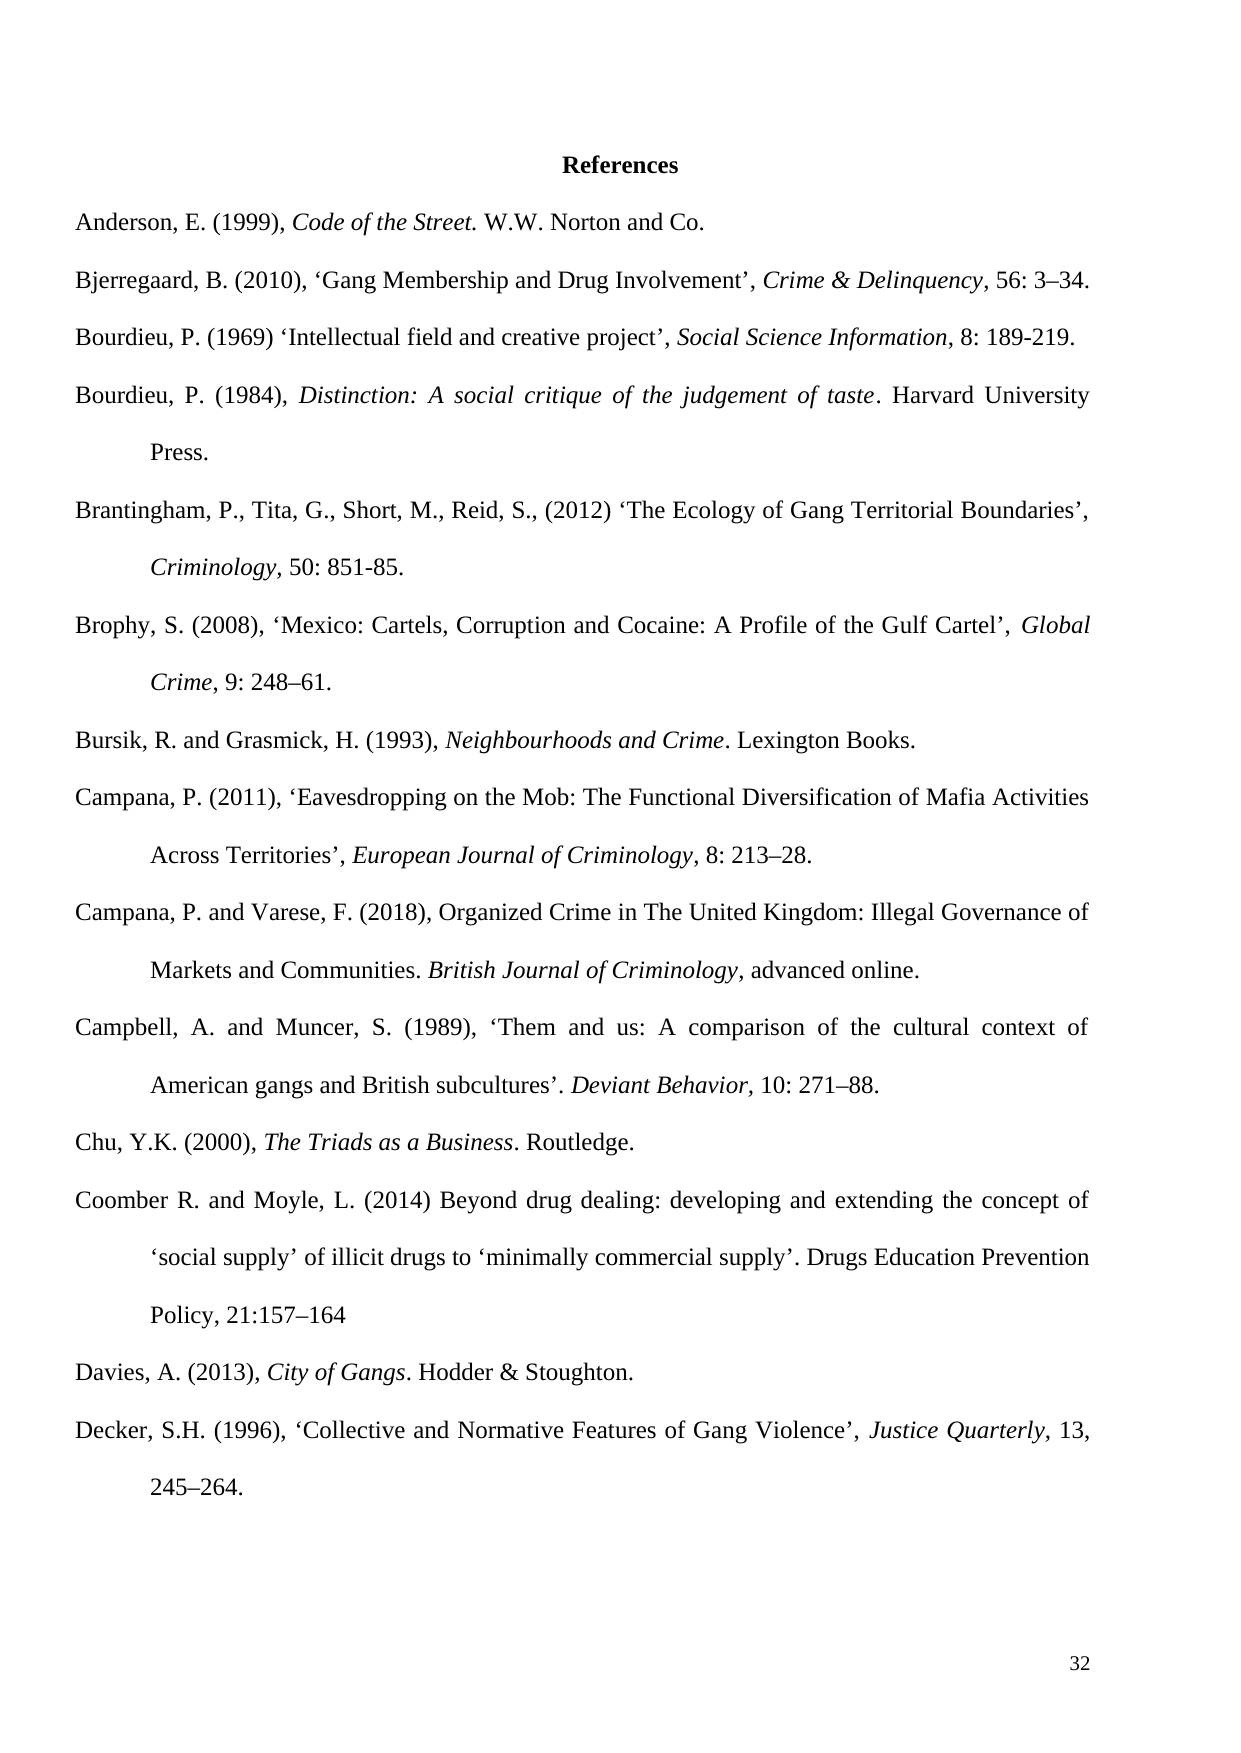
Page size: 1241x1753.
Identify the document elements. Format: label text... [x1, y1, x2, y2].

text Campana, P. (2011), ‘Eavesdropping on the Mob: The Functional Diversification of Mafia Activities Across Territories’, European Journal of Criminology, 8: 213–28. [75, 782, 1090, 869]
text Bursik, R. and Grasmick, H. (1993), Neighbourhoods and Crime. Lexington Books. [75, 725, 1090, 754]
text Bourdieu, P. (1984), Distinction: A social critique of the judgement of taste. Harvard University Press. [75, 380, 1090, 466]
text Davies, A. (2013), City of Gangs. Hodder & Stoughton. [75, 1357, 1090, 1386]
text Bjerregaard, B. (2010), ‘Gang Membership and Drug Involvement’, Crime & Delinquency, 56: 3–34. [75, 265, 1090, 294]
text References [150, 150, 1090, 179]
text Chu, Y.K. (2000), The Triads as a Business. Routledge. [75, 1127, 1090, 1156]
text Brantingham, P., Tita, G., Short, M., Reid, S., (2012) ‘The Ecology of Gang Territorial Boundaries’, Criminology, 50: 851-85. [75, 495, 1090, 581]
text Anderson, E. (1999), Code of the Street. W.W. Norton and Co. [75, 207, 1090, 236]
text Bourdieu, P. (1969) ‘Intellectual field and creative project’, Social Science Information, 8: 189-219. [75, 322, 1090, 351]
text Campana, P. and Varese, F. (2018), Organized Crime in The United Kingdom: Illegal Governance of Markets and Communities. British Journal of Criminology, advanced online. [75, 897, 1090, 984]
text Brophy, S. (2008), ‘Mexico: Cartels, Corruption and Cocaine: A Profile of the Gulf Cartel’, Global Crime, 9: 248–61. [75, 610, 1090, 696]
text Coomber R. and Moyle, L. (2014) Beyond drug dealing: developing and extending the concept of ‘social supply’ of illicit drugs to ‘minimally commercial supply’. Drugs Education Prevention Policy, 21:157–164 [75, 1185, 1090, 1329]
text Campbell, A. and Muncer, S. (1989), ‘Them and us: A comparison of the cultural context of American gangs and British subcultures’. Deviant Behavior, 10: 271–88. [75, 1012, 1090, 1099]
text Decker, S.H. (1996), ‘Collective and Normative Features of Gang Violence’, Justice Quarterly, 13, 245–264. [75, 1415, 1090, 1501]
